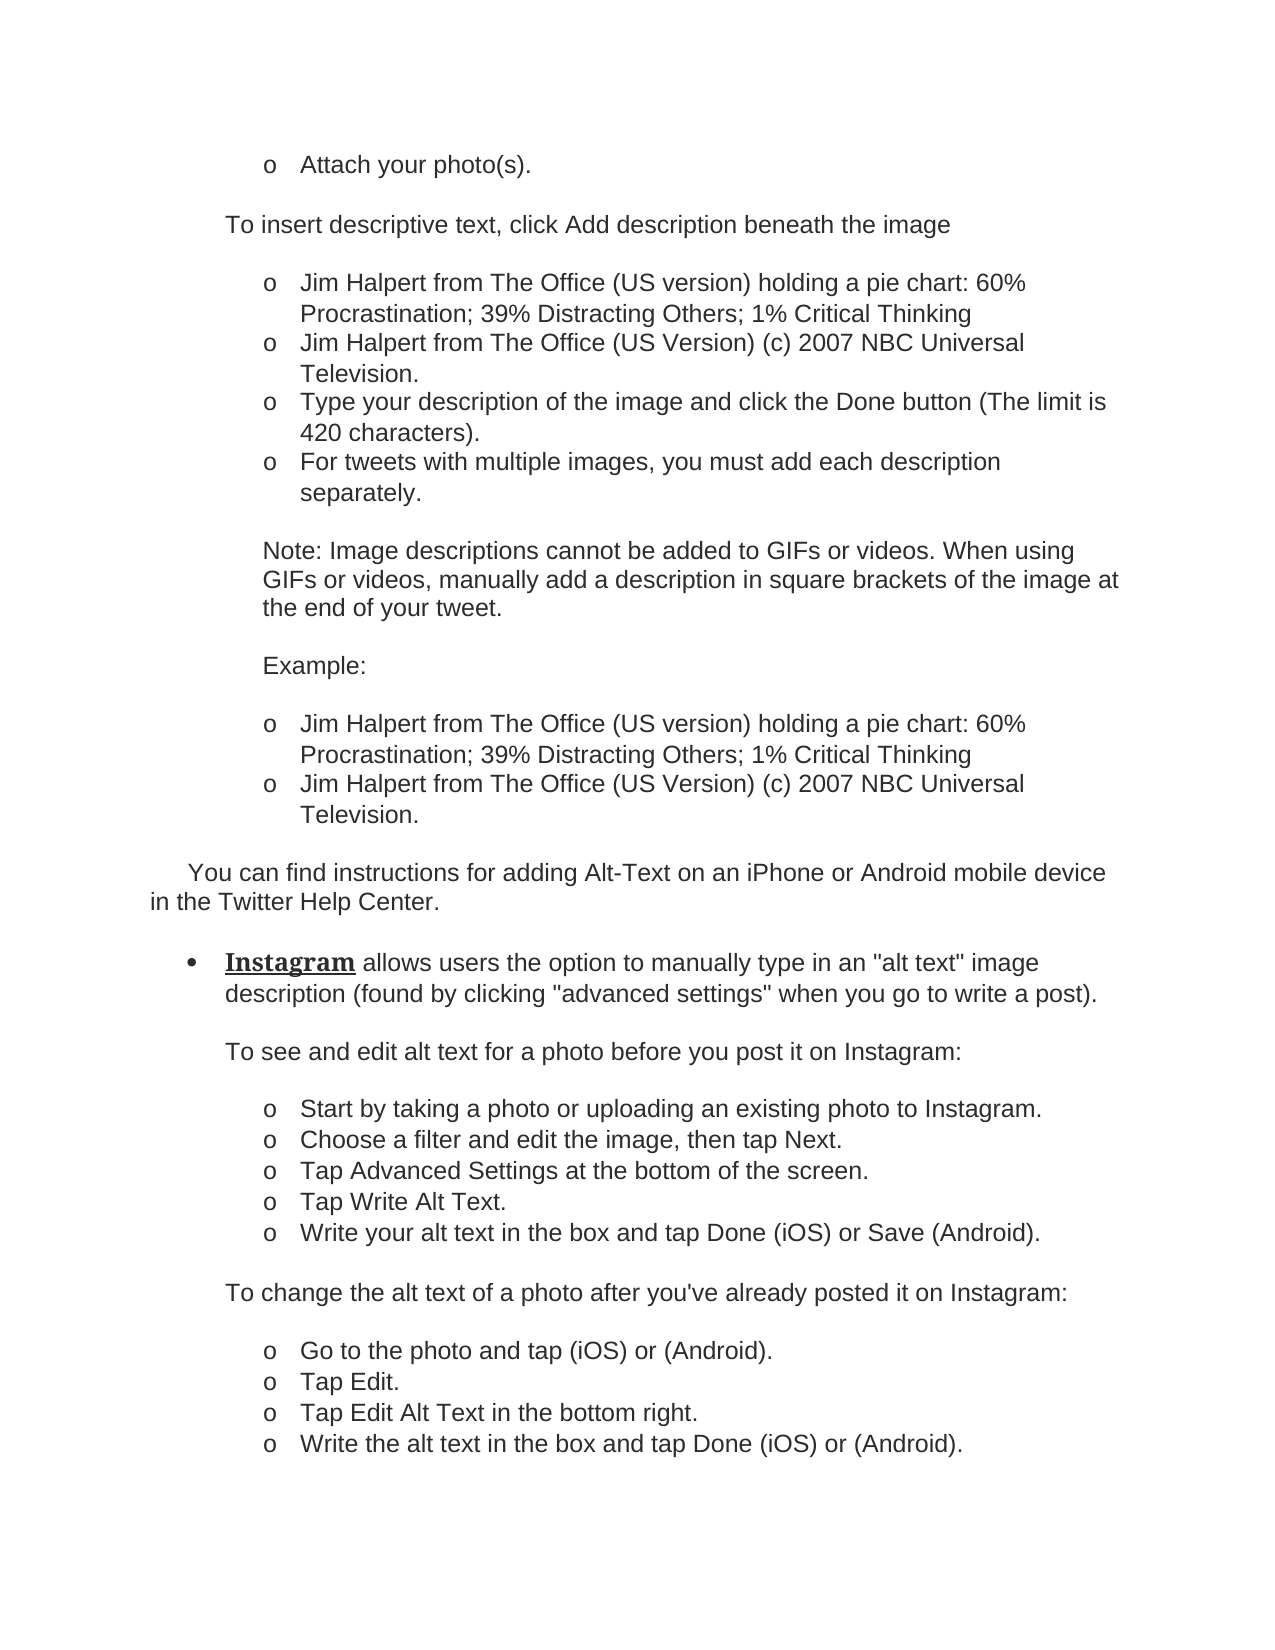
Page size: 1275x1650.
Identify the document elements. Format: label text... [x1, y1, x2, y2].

list Jim Halpert from The Office (US Version) (c) 2007 NBC Universal Television. [262, 769, 1125, 829]
text Example: [187, 651, 1125, 680]
list Tap Advanced Settings at the bottom of the screen. [262, 1156, 1125, 1187]
list Jim Halpert from The Office (US version) holding a pie chart: 60% Procrastination; 39% Distracting Others; 1% Critical Thinking [262, 268, 1125, 328]
list Type your description of the image and click the Done button (The limit is 420 characters). [262, 387, 1125, 447]
list Tap Edit. [262, 1367, 1125, 1398]
list Attach your photo(s). [262, 150, 1125, 181]
list Choose a filter and edit the image, then tap Next. [262, 1125, 1125, 1156]
list Instagram allows users the option to manually type in an "alt text" image description (found by clicking "advanced settings" when you go to write a post). [187, 944, 1125, 1007]
text To insert descriptive text, click Add description beneath the image [150, 210, 1125, 239]
list For tweets with multiple images, you must add each description separately. [262, 447, 1125, 507]
list Write the alt text in the box and tap Done (iOS) or (Android). [262, 1429, 1125, 1460]
list Tap Edit Alt Text in the bottom right. [262, 1398, 1125, 1429]
text You can find instructions for adding Alt-Text on an iPhone or Android mobile device in the Twitter Help Center. [150, 858, 1125, 915]
list Start by taking a photo or uploading an existing photo to Instagram. [262, 1094, 1125, 1125]
text Note: Image descriptions cannot be added to GIFs or videos. When using GIFs or videos, manually add a description in square brackets of the image at the end of your tweet. [262, 536, 1125, 622]
text To change the alt text of a photo after you've already posted it on Instagram: [150, 1278, 1125, 1307]
list Go to the photo and tap (iOS) or (Android). [262, 1336, 1125, 1367]
list Jim Halpert from The Office (US version) holding a pie chart: 60% Procrastination; 39% Distracting Others; 1% Critical Thinking [262, 709, 1125, 769]
text To see and edit alt text for a photo before you post it on Instagram: [150, 1036, 1125, 1065]
list Jim Halpert from The Office (US Version) (c) 2007 NBC Universal Television. [262, 328, 1125, 387]
list Write your alt text in the box and tap Done (iOS) or Save (Android). [262, 1218, 1125, 1249]
list Tap Write Alt Text. [262, 1187, 1125, 1218]
